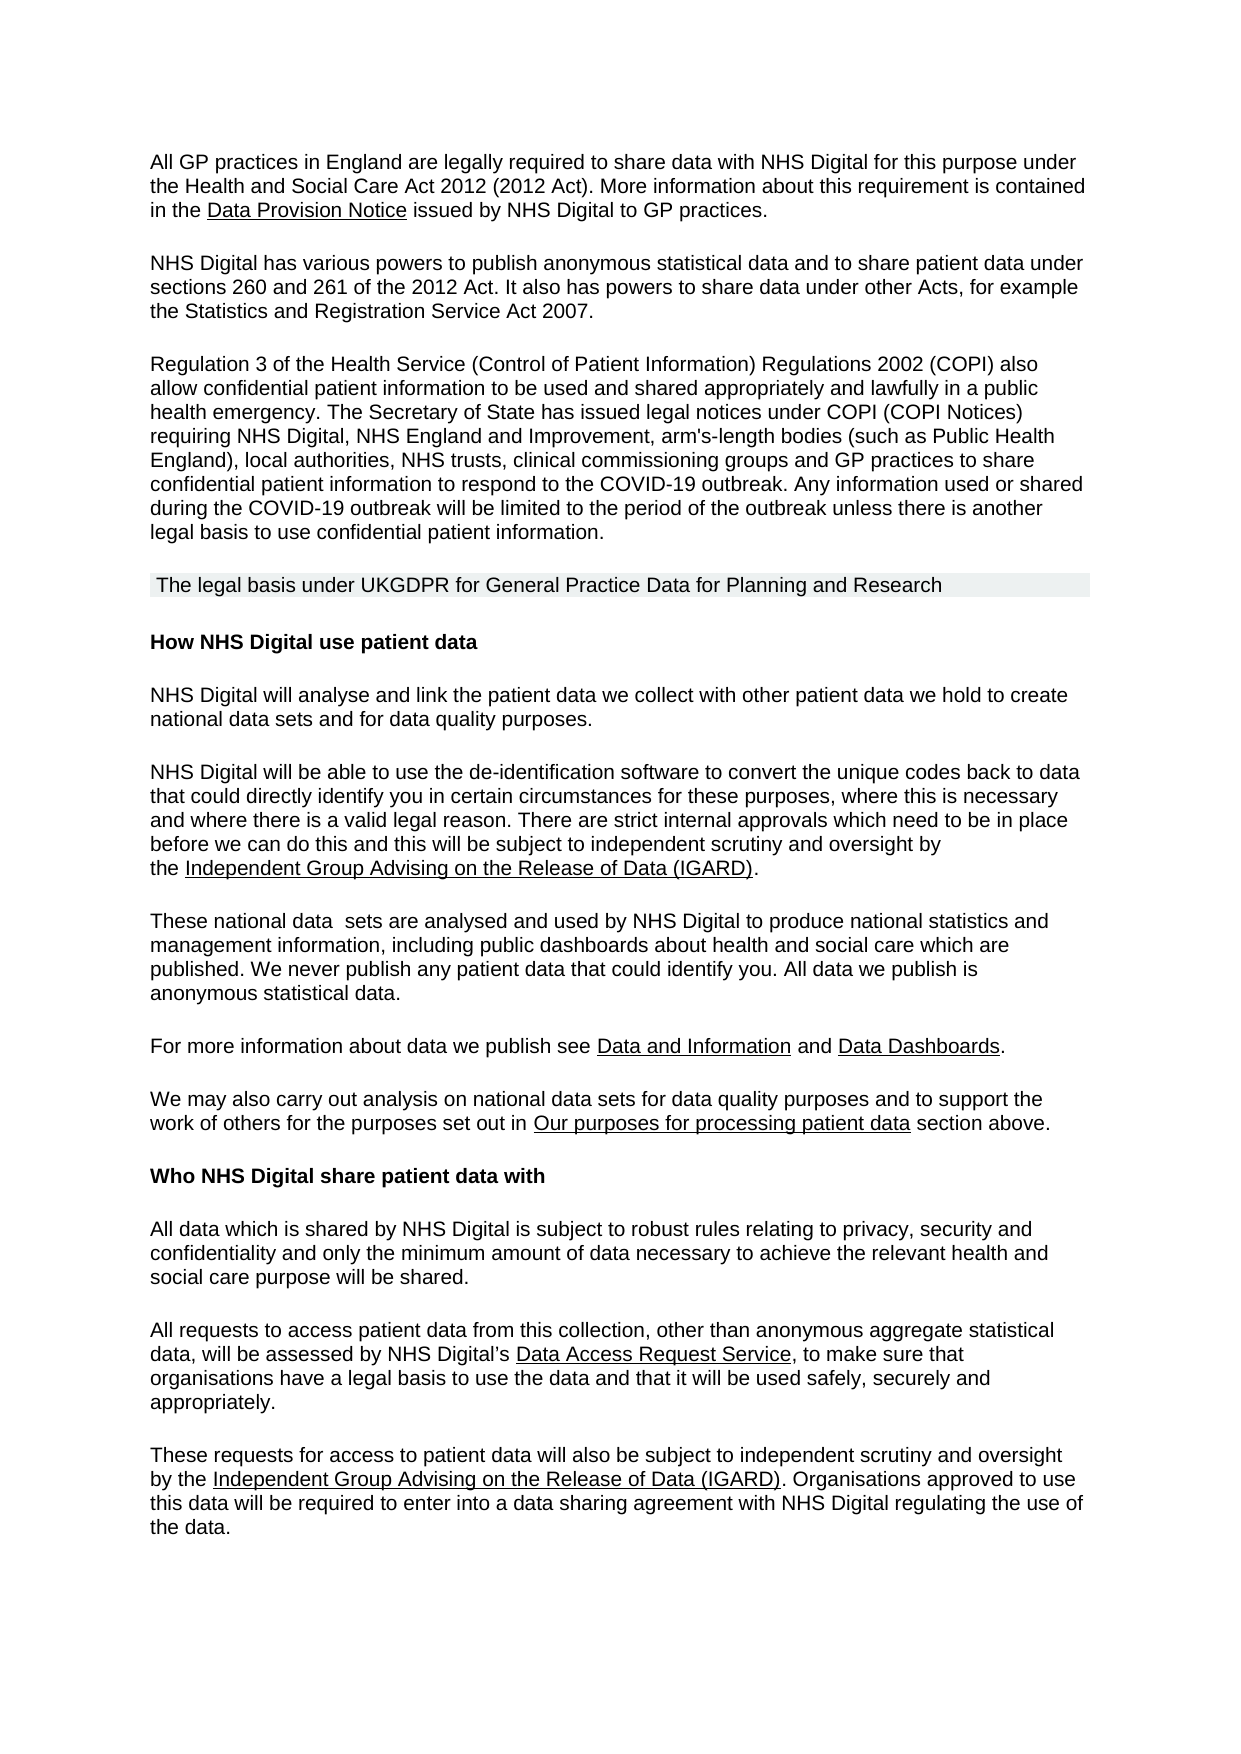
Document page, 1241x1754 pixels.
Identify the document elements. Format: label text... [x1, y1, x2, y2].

text Regulation 3 of the Health Service (Control of Patient Information) Regulations 2002 (COPI) also allow confidential patient information to be used and shared appropriately and lawfully in a public health emergency. The Secretary of State has issued legal notices under COPI (COPI Notices) requiring NHS Digital, NHS England and Improvement, arm's-length bodies (such as Public Health England), local authorities, NHS trusts, clinical commissioning groups and GP practices to share confidential patient information to respond to the COVID-19 outbreak. Any information used or shared during the COVID-19 outbreak will be limited to the period of the outbreak unless there is another legal basis to use confidential patient information. [150, 352, 1090, 544]
text All GP practices in England are legally required to share data with NHS Digital for this purpose under the Health and Social Care Act 2012 (2012 Act). More information about this requirement is contained in the Data Provision Notice issued by NHS Digital to GP practices. [150, 150, 1090, 222]
text We may also carry out analysis on national data sets for data quality purposes and to support the work of others for the purposes set out in Our purposes for processing patient data section above. [150, 1087, 1090, 1135]
text All requests to access patient data from this collection, other than anonymous aggregate statistical data, will be assessed by NHS Digital’s Data Access Request Service, to make sure that organisations have a legal basis to use the data and that it will be used safely, securely and appropriately. [150, 1318, 1090, 1414]
text NHS Digital will be able to use the de-identification software to convert the unique codes back to data that could directly identify you in certain circumstances for these purposes, where this is necessary and where there is a valid legal reason. There are strict internal approvals which need to be in place before we can do this and this will be subject to independent scrutiny and oversight by the Independent Group Advising on the Release of Data (IGARD). [150, 760, 1090, 879]
text These national data sets are analysed and used by NHS Digital to produce national statistics and management information, including public dashboards about health and social care which are published. We never publish any patient data that could identify you. All data we publish is anonymous statistical data. [150, 909, 1090, 1004]
text For more information about data we publish see Data and Information and Data Dashboards. [150, 1034, 1090, 1058]
text These requests for access to patient data will also be subject to independent scrutiny and oversight by the Independent Group Advising on the Release of Data (IGARD). Organisations approved to use this data will be required to enter into a data sharing agreement with NHS Digital regulating the use of the data. [150, 1443, 1090, 1539]
text NHS Digital has various powers to publish anonymous statistical data and to share patient data under sections 260 and 261 of the 2012 Act. It also has powers to share data under other Acts, for example the Statistics and Registration Service Act 2007. [150, 251, 1090, 323]
text The legal basis under UKGDPR for General Practice Data for Planning and Research [150, 573, 1090, 597]
text NHS Digital will analyse and link the patient data we collect with other patient data we hold to create national data sets and for data quality purposes. [150, 683, 1090, 731]
text All data which is shared by NHS Digital is subject to robust rules relating to privacy, security and confidentiality and only the minimum amount of data necessary to achieve the relevant health and social care purpose will be shared. [150, 1217, 1090, 1289]
subtitle Who NHS Digital share patient data with [150, 1164, 1090, 1188]
subtitle How NHS Digital use patient data [150, 629, 1090, 653]
